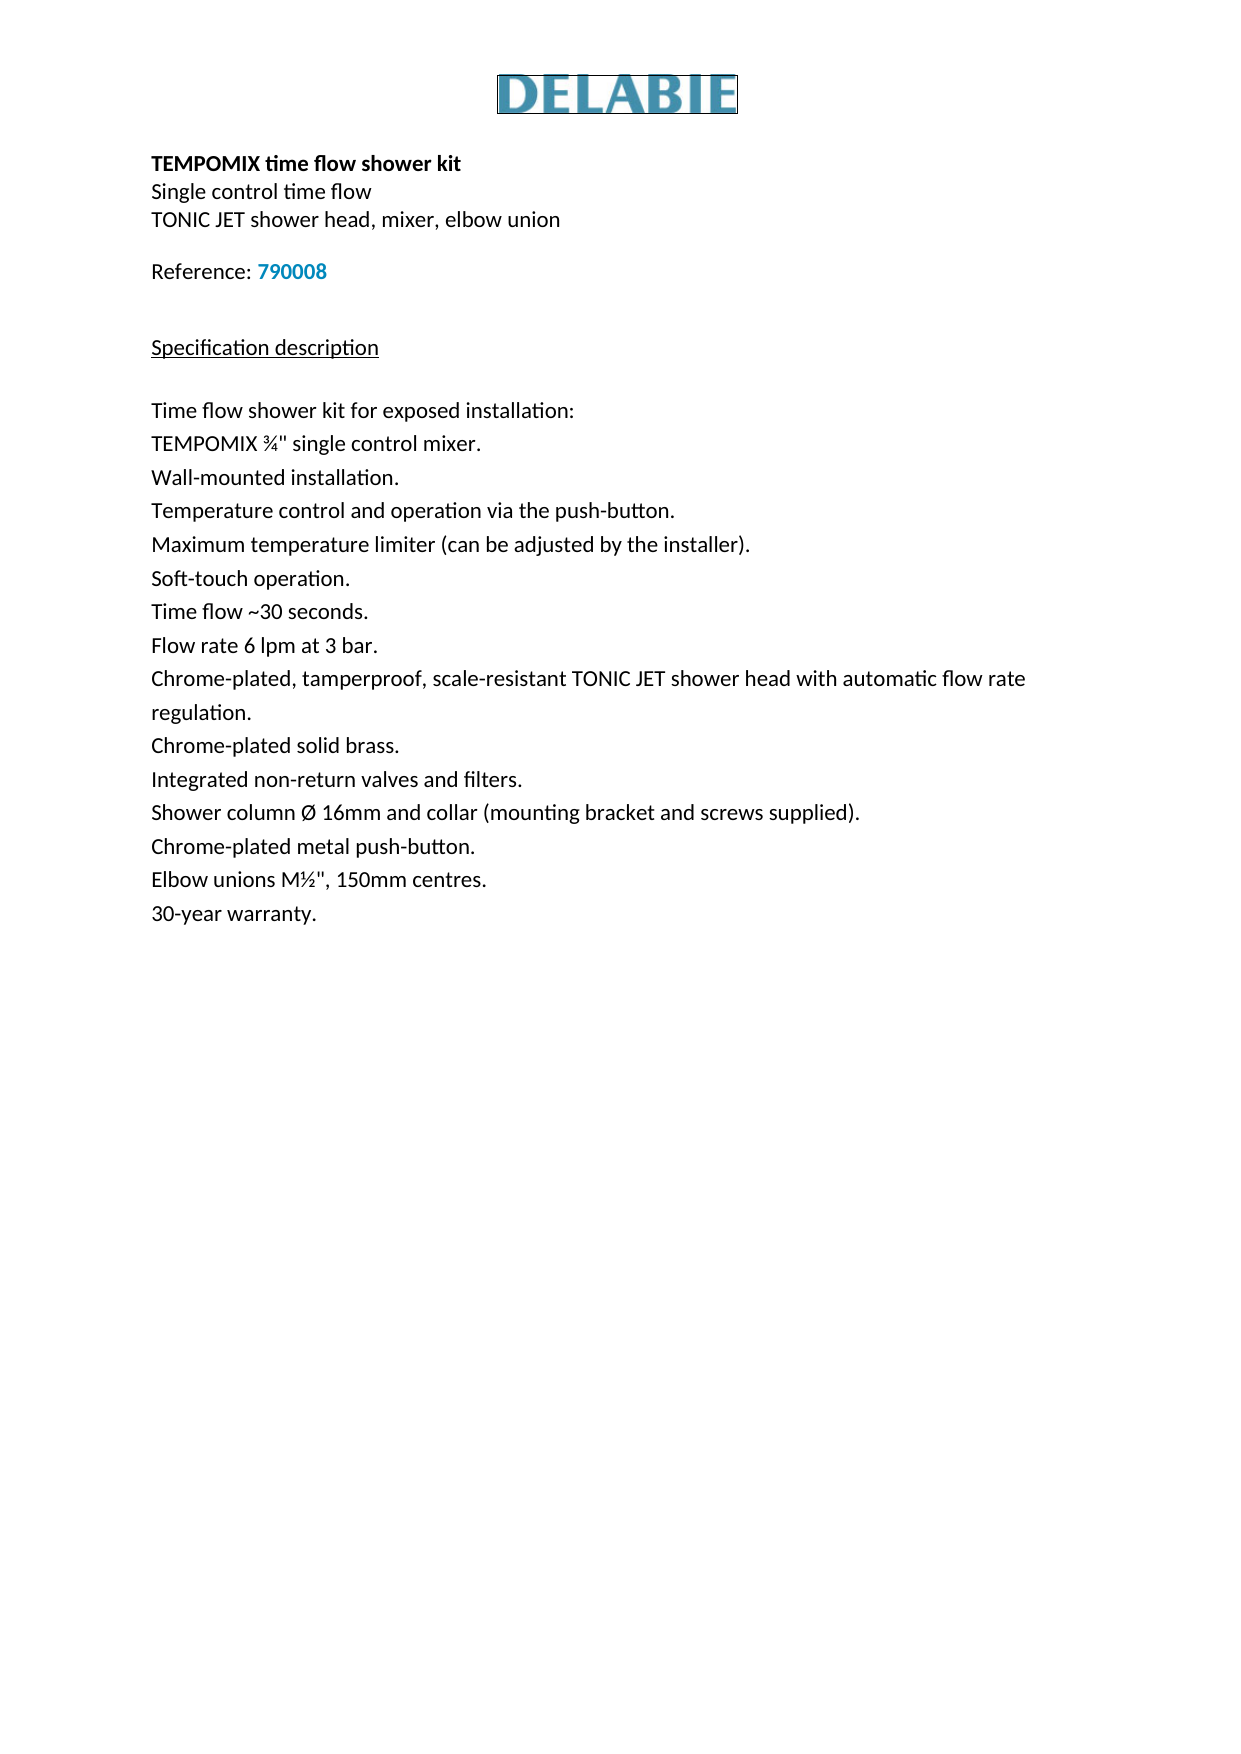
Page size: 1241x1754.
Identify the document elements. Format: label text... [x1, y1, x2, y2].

text Shower column Ø 16mm and collar (mounting bracket and screws supplied). [151, 798, 1084, 827]
text Soft-touch operation. [151, 564, 1084, 592]
text Wall-mounted installation. [151, 463, 1084, 491]
text TEMPOMIX ¾" single control mixer. [151, 429, 1084, 458]
text 30-year warranty. [151, 899, 1084, 927]
text Time flow ~30 seconds. [151, 597, 1084, 625]
text Temperature control and operation via the push-button. [151, 497, 1084, 525]
text Chrome-plated metal push-button. [151, 832, 1084, 860]
picture [498, 76, 737, 113]
text Flow rate 6 lpm at 3 bar. [151, 631, 1084, 659]
text Single control time flow [151, 177, 1084, 205]
text Time flow shower kit for exposed installation: [151, 396, 1084, 424]
text TONIC JET shower head, mixer, elbow union [151, 205, 1084, 233]
text Elbow unions M½", 150mm centres. [151, 866, 1084, 894]
text Reference: 790008 [151, 257, 1084, 285]
text Integrated non-return valves and filters. [151, 765, 1084, 793]
text Chrome-plated, tamperproof, scale-resistant TONIC JET shower head with automatic flow rate regulation. [151, 664, 1084, 726]
text TEMPOMIX time flow shower kit [151, 149, 1084, 177]
text Specification description [151, 333, 1084, 361]
text Chrome-plated solid brass. [151, 731, 1084, 759]
text Maximum temperature limiter (can be adjusted by the installer). [151, 530, 1084, 558]
